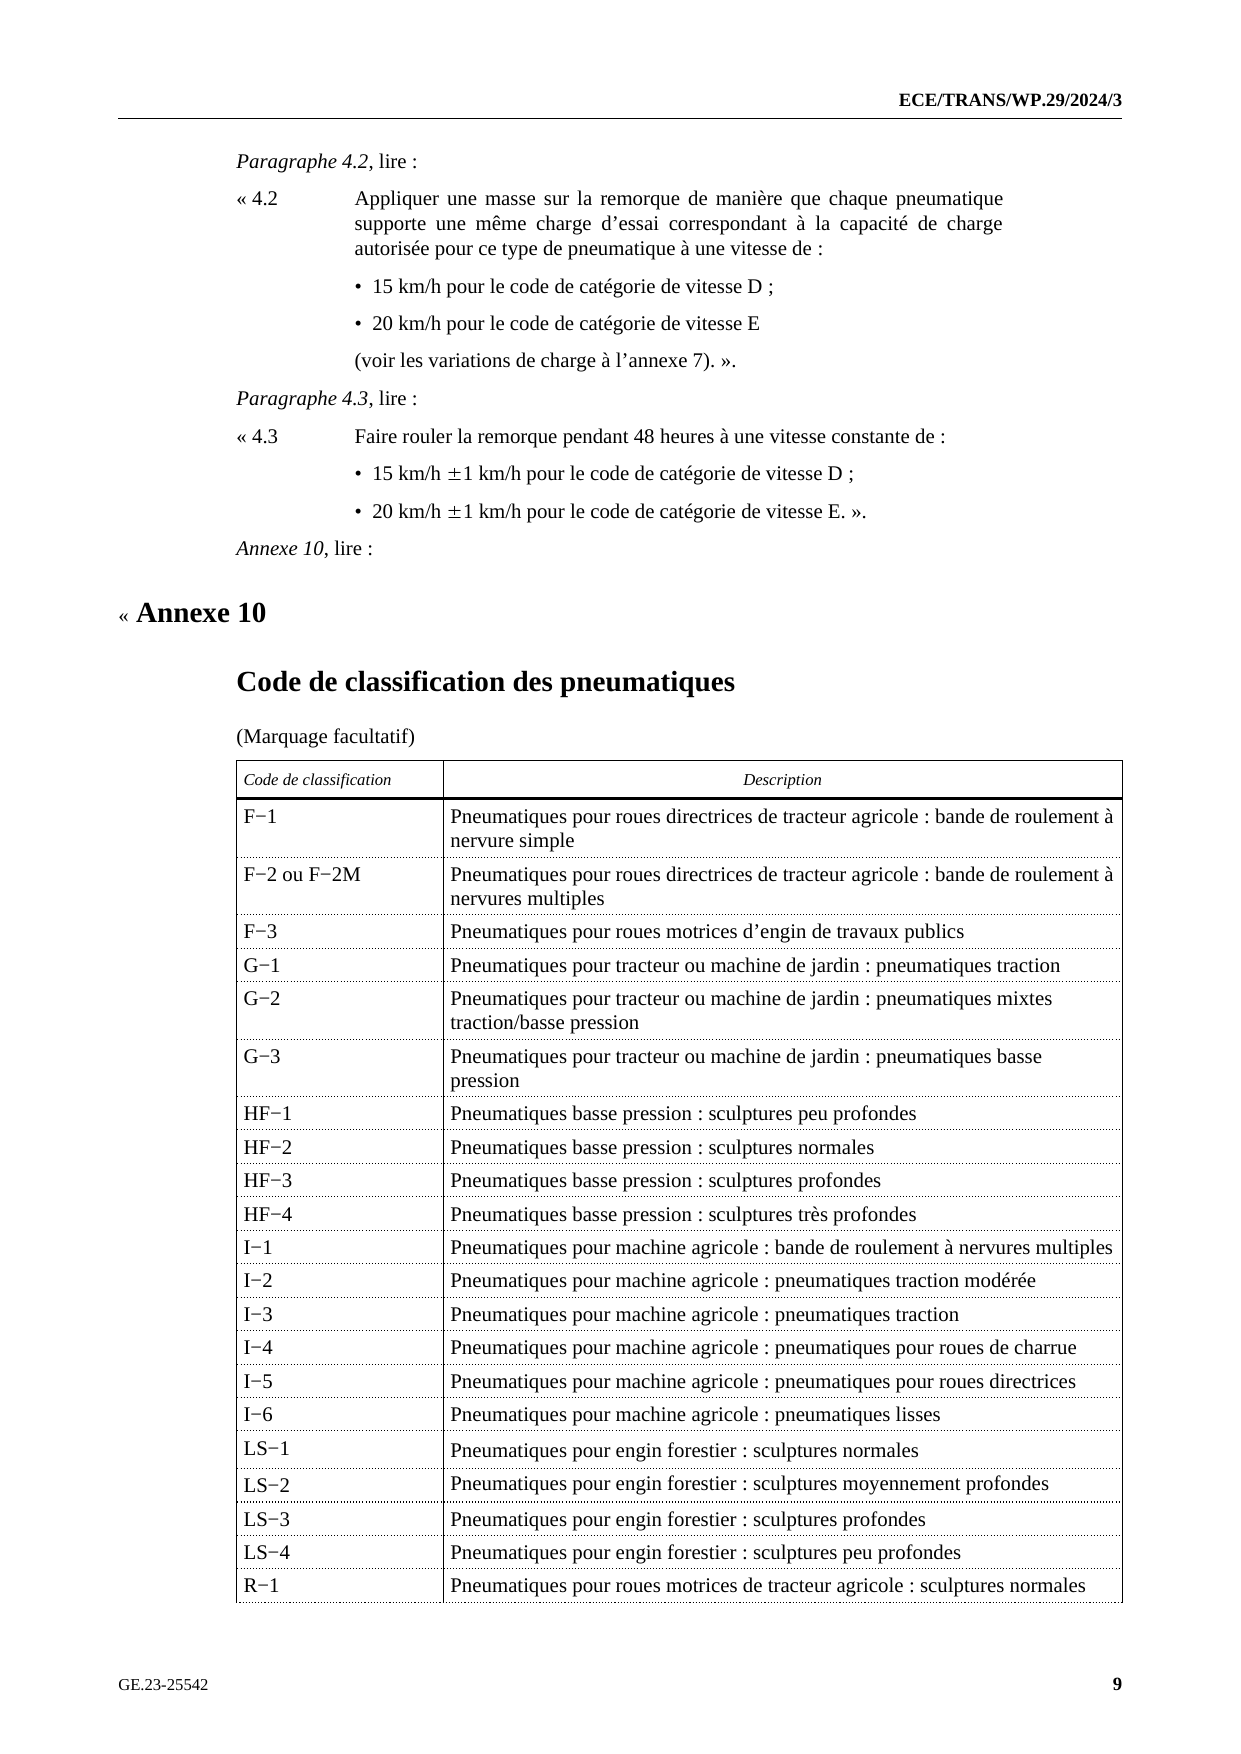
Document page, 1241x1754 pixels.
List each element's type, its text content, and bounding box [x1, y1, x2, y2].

table_cell Pneumatiques basse pression : sculptures très profondes [444, 1196, 1122, 1230]
table_cell Pneumatiques pour machine agricole : pneumatiques pour roues directrices [444, 1364, 1122, 1397]
table_cell Pneumatiques pour engin forestier : sculptures moyennement profondes [444, 1468, 1122, 1501]
table_cell LS−3 [237, 1501, 443, 1535]
text « 4.3 Faire rouler la remorque pendant 48 heures à une vitesse constante de : [236, 423, 1004, 448]
table_cell HF−4 [237, 1196, 443, 1230]
table_cell I−3 [237, 1297, 443, 1330]
table_cell Pneumatiques basse pression : sculptures normales [444, 1129, 1122, 1163]
table_cell LS−1 [237, 1430, 443, 1468]
table_cell HF−1 [237, 1096, 443, 1129]
table_cell Pneumatiques pour tracteur ou machine de jardin : pneumatiques mixtes traction/basse pression [444, 981, 1122, 1038]
table_cell Pneumatiques pour engin forestier : sculptures peu profondes [444, 1535, 1122, 1568]
table_cell Pneumatiques pour roues directrices de tracteur agricole : bande de roulement à nervure simple [444, 800, 1122, 857]
table_cell Pneumatiques pour machine agricole : bande de roulement à nervures multiples [444, 1230, 1122, 1263]
table_cell Pneumatiques basse pression : sculptures peu profondes [444, 1096, 1122, 1129]
table_cell Pneumatiques pour machine agricole : pneumatiques lisses [444, 1397, 1122, 1430]
table_cell Pneumatiques pour tracteur ou machine de jardin : pneumatiques traction [444, 948, 1122, 981]
table_cell G−3 [237, 1039, 443, 1096]
table_header Description [444, 761, 1122, 797]
text (voir les variations de charge à l’annexe 7). ». [354, 348, 1004, 373]
text « Annexe 10 [118, 598, 1004, 629]
table_cell LS−2 [237, 1468, 443, 1501]
table_cell Pneumatiques pour engin forestier : sculptures profondes [444, 1501, 1122, 1535]
table_cell Pneumatiques pour tracteur ou machine de jardin : pneumatiques basse pression [444, 1039, 1122, 1096]
table_cell HF−3 [237, 1163, 443, 1196]
text (Marquage facultatif) [236, 723, 1004, 748]
table_cell G−1 [237, 948, 443, 981]
table_cell Pneumatiques pour roues directrices de tracteur agricole : bande de roulement à nervures multiples [444, 857, 1122, 914]
table_cell F−3 [237, 914, 443, 947]
table_cell F−1 [237, 800, 443, 857]
text 15 km/h pour le code de catégorie de vitesse D ; [354, 273, 1004, 298]
table_cell Pneumatiques pour engin forestier : sculptures normales [444, 1430, 1122, 1468]
table_cell G−2 [237, 981, 443, 1038]
text 20 km/h pour le code de catégorie de vitesse E [354, 310, 1004, 335]
table_cell Pneumatiques pour roues motrices de tracteur agricole : sculptures normales [444, 1568, 1122, 1602]
text Annexe 10, lire : [236, 535, 1004, 560]
table_cell I−2 [237, 1263, 443, 1297]
table_cell Pneumatiques basse pression : sculptures profondes [444, 1163, 1122, 1196]
text Paragraphe 4.3, lire : [236, 385, 1004, 410]
table_cell Pneumatiques pour roues motrices d’engin de travaux publics [444, 914, 1122, 947]
table_cell F−2 ou F−2M [237, 857, 443, 914]
table_cell R−1 [237, 1568, 443, 1602]
table_cell I−1 [237, 1230, 443, 1263]
table_cell Pneumatiques pour machine agricole : pneumatiques traction modérée [444, 1263, 1122, 1297]
text 15 km/h 1 km/h pour le code de catégorie de vitesse D ; [354, 460, 1004, 485]
text « 4.2 Appliquer une masse sur la remorque de manière que chaque pneumatique supporte une même charge d’essai correspondant à la capacité de charge autorisée pour ce type de pneumatique à une vitesse de : [236, 185, 1004, 260]
table_cell I−5 [237, 1364, 443, 1397]
table_cell I−6 [237, 1397, 443, 1430]
table_cell Pneumatiques pour machine agricole : pneumatiques traction [444, 1297, 1122, 1330]
table_cell LS−4 [237, 1535, 443, 1568]
text Paragraphe 4.2, lire : [236, 148, 1004, 173]
table_cell I−4 [237, 1330, 443, 1363]
table_cell Pneumatiques pour machine agricole : pneumatiques pour roues de charrue [444, 1330, 1122, 1363]
text Code de classification des pneumatiques [118, 666, 1004, 698]
table_cell HF−2 [237, 1129, 443, 1163]
text 20 km/h 1 km/h pour le code de catégorie de vitesse E. ». [354, 498, 1004, 523]
table_header Code de classification [237, 761, 443, 797]
